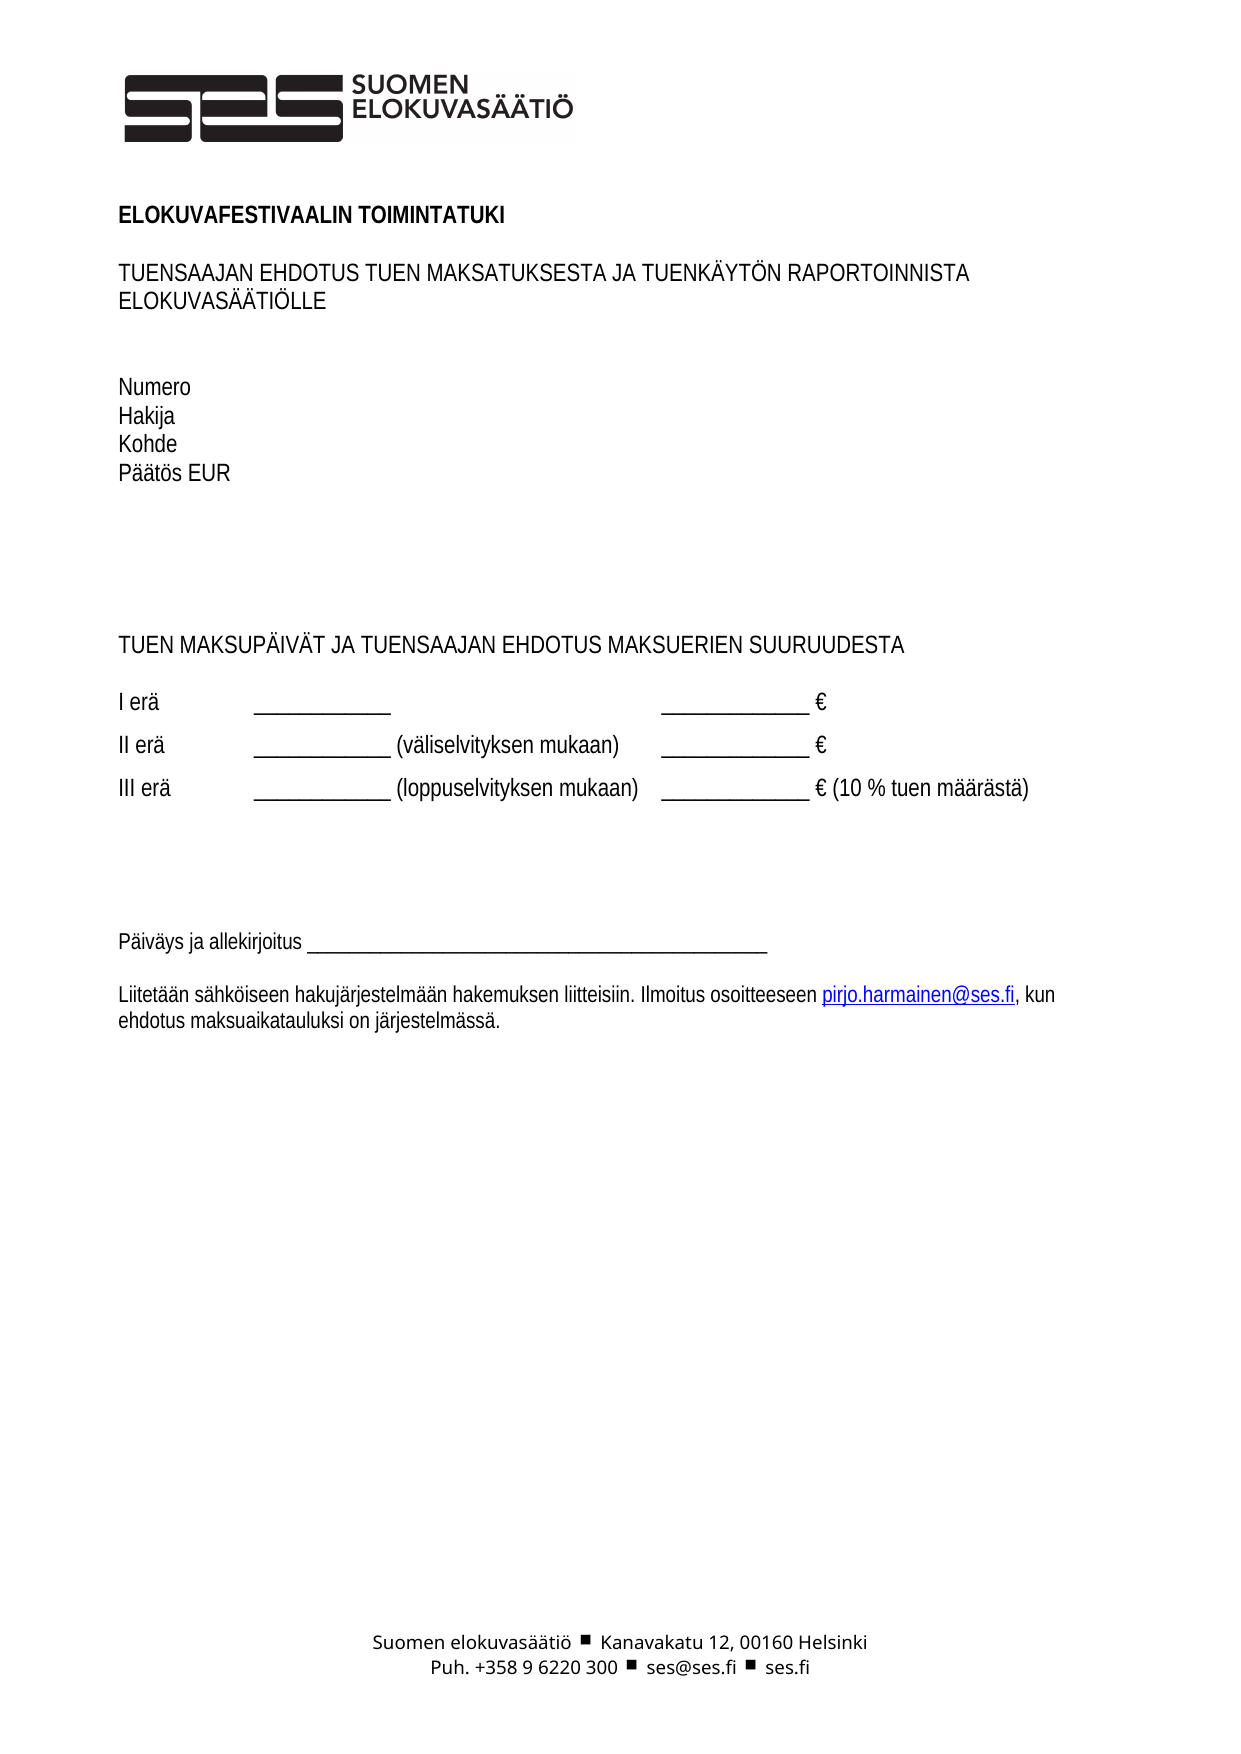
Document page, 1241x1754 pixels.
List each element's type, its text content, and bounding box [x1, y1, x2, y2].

text TUENSAAJAN EHDOTUS TUEN MAKSATUKSESTA JA TUENKÄYTÖN RAPORTOINNISTA ELOKUVASÄÄTIÖLLE [118, 258, 1122, 315]
text Liitetään sähköiseen hakujärjestelmään hakemuksen liitteisiin. Ilmoitus osoitteeseen pirjo.harmainen@ses.fi, kun ehdotus maksuaikatauluksi on järjestelmässä. [118, 981, 1122, 1034]
picture [622, 1656, 642, 1675]
text Numero [118, 372, 1122, 401]
text III erä ____________ (loppuselvityksen mukaan) _____________ € (10 % tuen määrästä) [118, 773, 1122, 802]
picture [576, 1630, 596, 1650]
text Hakija [118, 401, 1122, 429]
text Kohde [118, 429, 1122, 458]
text TUEN MAKSUPÄIVÄT JA TUENSAAJAN EHDOTUS MAKSUERIEN SUURUUDESTA [118, 630, 1122, 659]
text Päiväys ja allekirjoitus ____________________________________________ [118, 928, 1122, 955]
text I erä ____________ _____________ € [118, 687, 1122, 716]
text II erä ____________ (väliselvityksen mukaan) _____________ € [118, 730, 1122, 759]
text ELOKUVAFESTIVAALIN TOIMINTATUKI [118, 200, 1122, 229]
text Päätös EUR [118, 458, 1122, 487]
picture [118, 73, 578, 143]
picture [741, 1656, 761, 1675]
